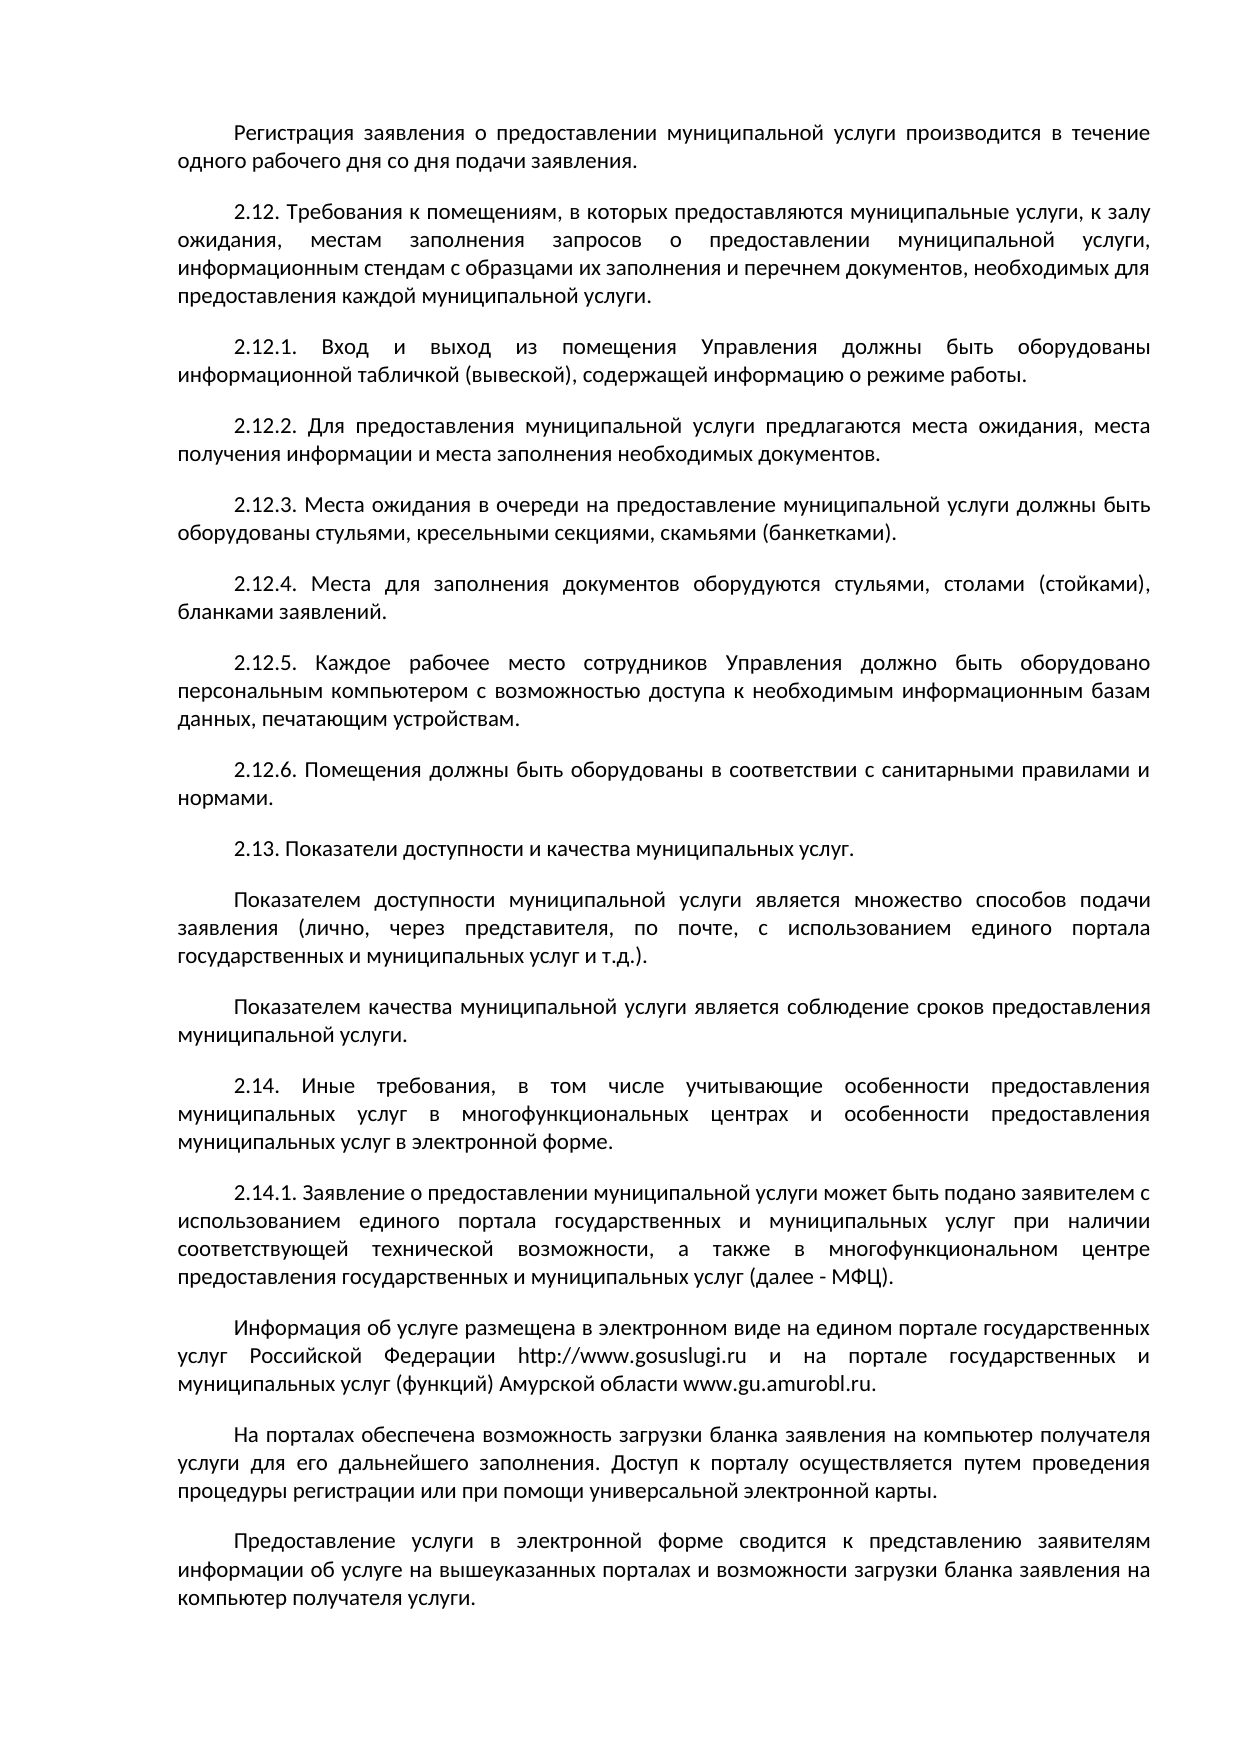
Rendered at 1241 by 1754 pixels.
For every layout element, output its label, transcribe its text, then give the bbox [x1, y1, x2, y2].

text 2.12.2. Для предоставления муниципальной услуги предлагаются места ожидания, места получения информации и места заполнения необходимых документов. [177, 411, 1152, 467]
text 2.12.4. Места для заполнения документов оборудуются стульями, столами (стойками), бланками заявлений. [177, 569, 1152, 625]
text Показателем качества муниципальной услуги является соблюдение сроков предоставления муниципальной услуги. [177, 992, 1152, 1048]
text 2.14.1. Заявление о предоставлении муниципальной услуги может быть подано заявителем с использованием единого портала государственных и муниципальных услуг при наличии соответствующей технической возможности, а также в многофункциональном центре предоставления государственных и муниципальных услуг (далее - МФЦ). [177, 1178, 1152, 1290]
text 2.12.1. Вход и выход из помещения Управления должны быть оборудованы информационной табличкой (вывеской), содержащей информацию о режиме работы. [177, 332, 1152, 388]
text 2.12.3. Места ожидания в очереди на предоставление муниципальной услуги должны быть оборудованы стульями, кресельными секциями, скамьями (банкетками). [177, 490, 1152, 546]
text Предоставление услуги в электронной форме сводится к представлению заявителям информации об услуге на вышеуказанных порталах и возможности загрузки бланка заявления на компьютер получателя услуги. [177, 1527, 1152, 1611]
text Показателем доступности муниципальной услуги является множество способов подачи заявления (лично, через представителя, по почте, с использованием единого портала государственных и муниципальных услуг и т.д.). [177, 885, 1152, 969]
text 2.12. Требования к помещениям, в которых предоставляются муниципальные услуги, к залу ожидания, местам заполнения запросов о предоставлении муниципальной услуги, информационным стендам с образцами их заполнения и перечнем документов, необходимых для предоставления каждой муниципальной услуги. [177, 197, 1152, 309]
text 2.13. Показатели доступности и качества муниципальных услуг. [177, 834, 1152, 862]
text 2.14. Иные требования, в том числе учитывающие особенности предоставления муниципальных услуг в многофункциональных центрах и особенности предоставления муниципальных услуг в электронной форме. [177, 1071, 1152, 1155]
text На порталах обеспечена возможность загрузки бланка заявления на компьютер получателя услуги для его дальнейшего заполнения. Доступ к порталу осуществляется путем проведения процедуры регистрации или при помощи универсальной электронной карты. [177, 1420, 1152, 1504]
text 2.12.5. Каждое рабочее место сотрудников Управления должно быть оборудовано персональным компьютером с возможностью доступа к необходимым информационным базам данных, печатающим устройствам. [177, 648, 1152, 732]
text Регистрация заявления о предоставлении муниципальной услуги производится в течение одного рабочего дня со дня подачи заявления. [177, 118, 1152, 174]
text Информация об услуге размещена в электронном виде на едином портале государственных услуг Российской Федерации http://www.gosuslugi.ru и на портале государственных и муниципальных услуг (функций) Амурской области www.gu.amurobl.ru. [177, 1313, 1152, 1397]
text 2.12.6. Помещения должны быть оборудованы в соответствии с санитарными правилами и нормами. [177, 755, 1152, 811]
